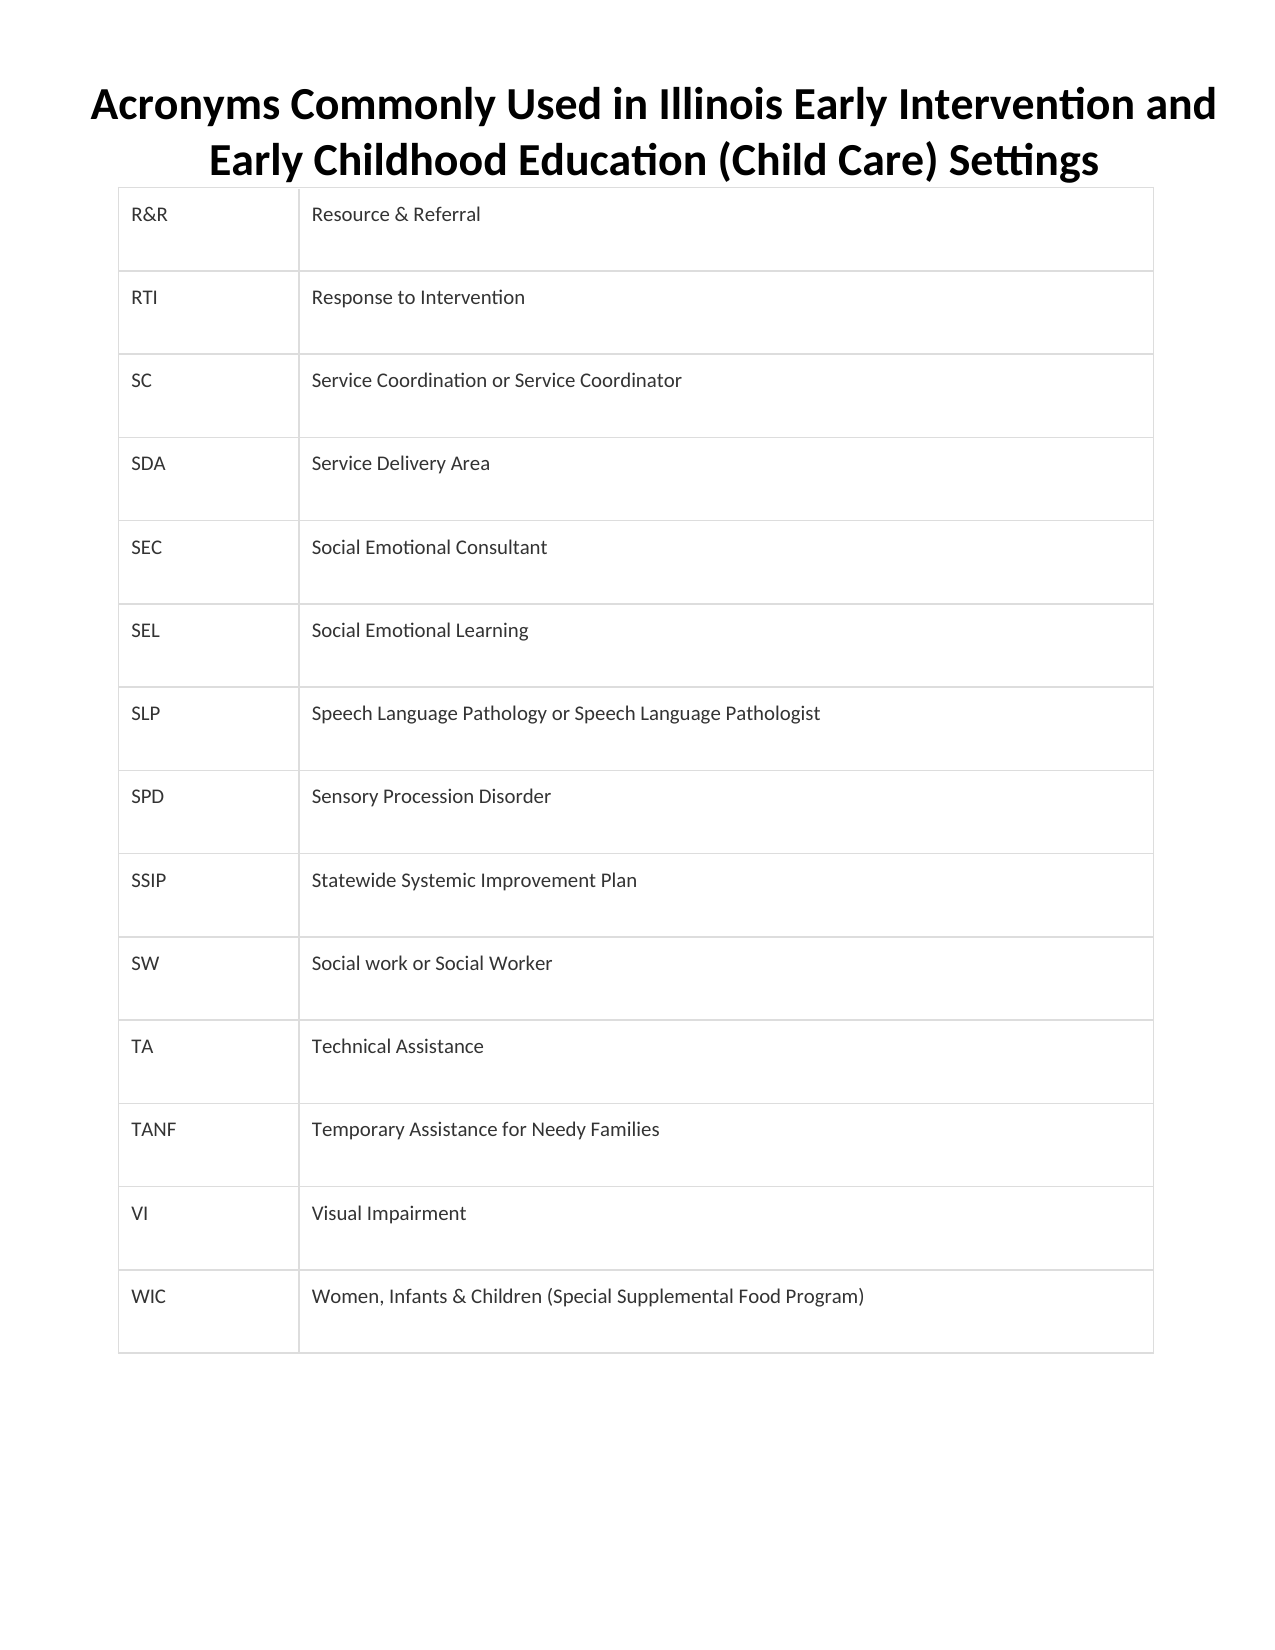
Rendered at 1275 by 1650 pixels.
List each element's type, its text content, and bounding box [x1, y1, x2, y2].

table_cell SEL [119, 605, 298, 686]
table_cell SLP [119, 688, 298, 769]
table_cell TA [119, 1021, 298, 1102]
table_cell Technical Assistance [300, 1021, 1153, 1102]
table_cell Social work or Social Worker [300, 938, 1153, 1019]
table_cell Resource & Referral [300, 188, 1153, 270]
table_cell VI [119, 1187, 298, 1269]
table_cell TANF [119, 1104, 298, 1186]
table_cell Temporary Assistance for Needy Families [300, 1104, 1153, 1186]
table_cell RTI [119, 272, 298, 353]
table_cell SSIP [119, 854, 298, 936]
table_cell SDA [119, 438, 298, 520]
table_cell Service Delivery Area [300, 438, 1153, 520]
table_cell Women, Infants & Children (Special Supplemental Food Program) [300, 1271, 1153, 1352]
table_cell SEC [119, 521, 298, 603]
table_cell WIC [119, 1271, 298, 1352]
table_cell Service Coordination or Service Coordinator [300, 355, 1153, 437]
table_cell Response to Intervention [300, 272, 1153, 353]
table_cell Social Emotional Consultant [300, 521, 1153, 603]
table_cell Statewide Systemic Improvement Plan [300, 854, 1153, 936]
table_cell SC [119, 355, 298, 437]
table_cell Visual Impairment [300, 1187, 1153, 1269]
table_cell SPD [119, 771, 298, 853]
table_cell SW [119, 938, 298, 1019]
table_cell R&R [119, 188, 299, 270]
table_cell Speech Language Pathology or Speech Language Pathologist [300, 688, 1153, 769]
table_cell Social Emotional Learning [300, 605, 1153, 686]
table_cell Sensory Procession Disorder [300, 771, 1153, 853]
